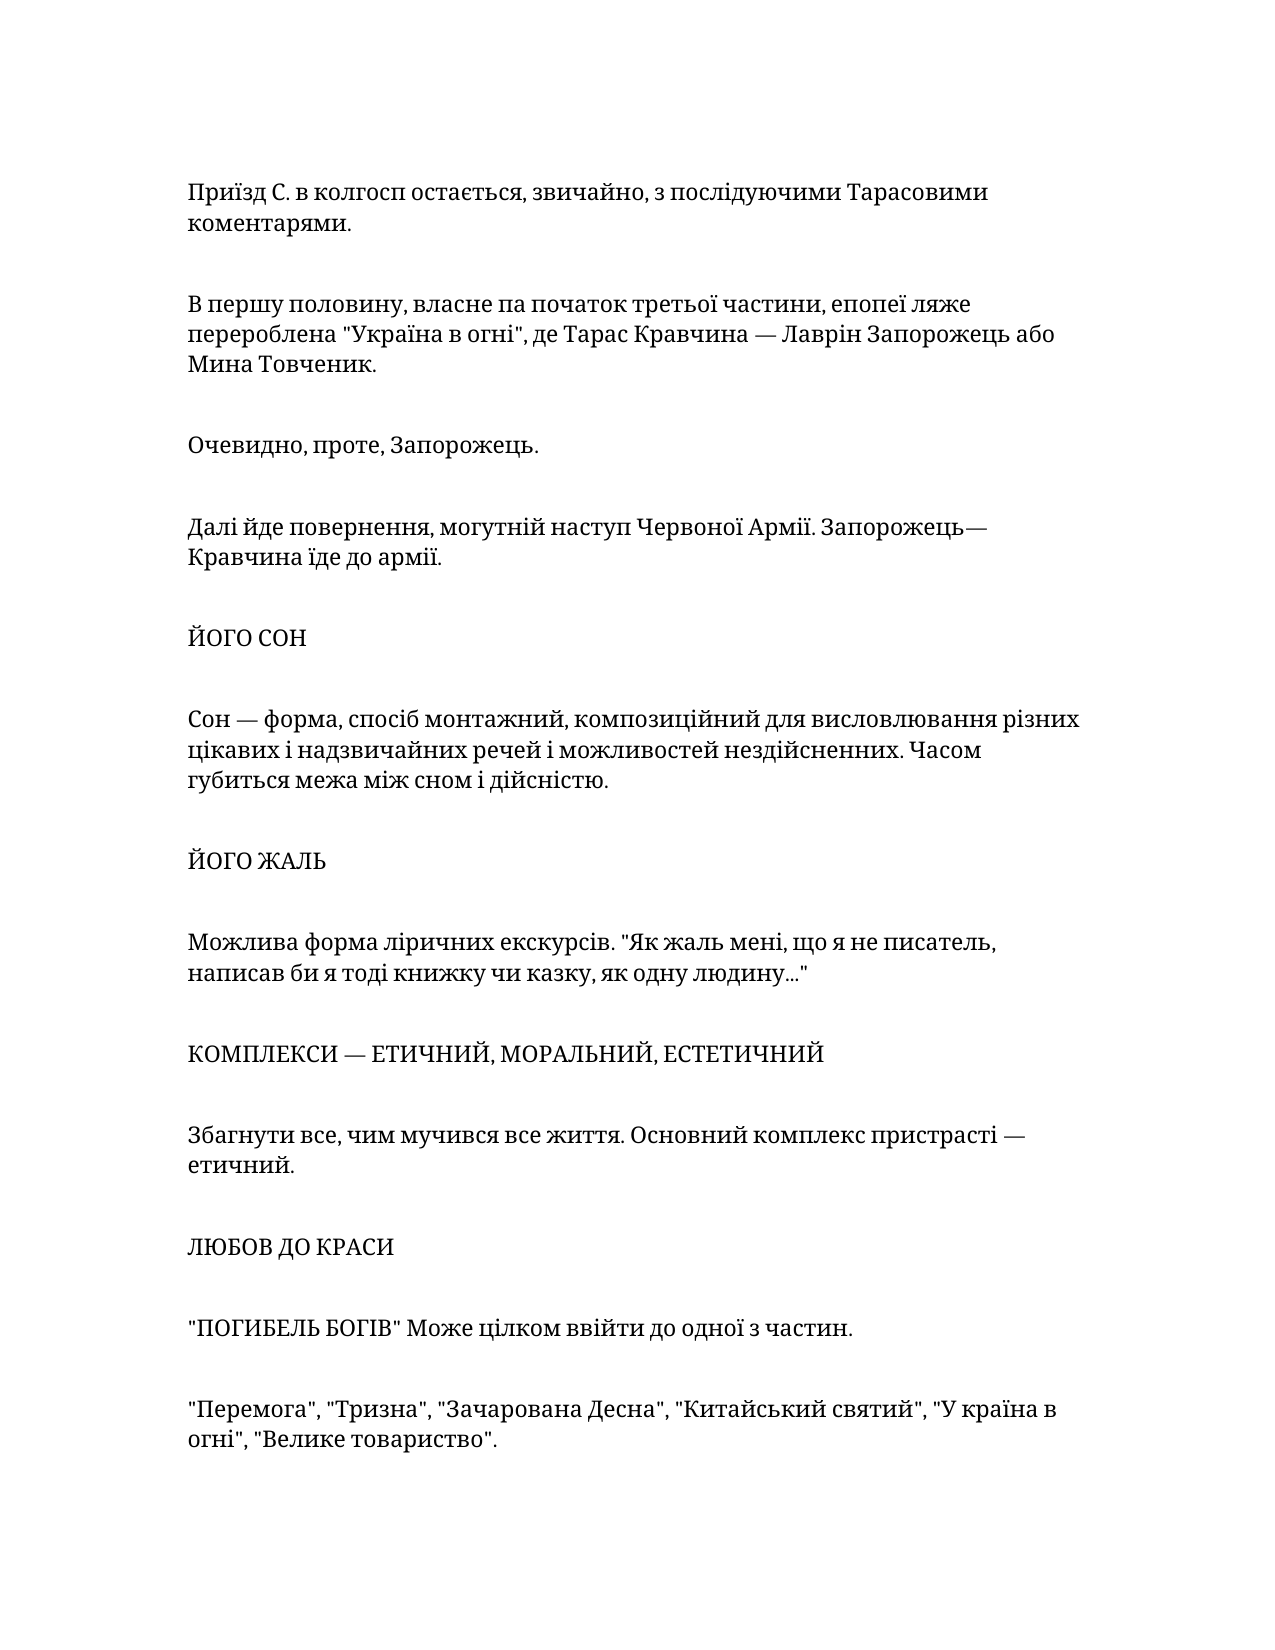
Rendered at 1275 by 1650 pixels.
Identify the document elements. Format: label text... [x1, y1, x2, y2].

text В першу половину, власне па початок третьої частини, епопеї ляже перероблена "Україна в огні", де Тарас Кравчина — Лаврін Запорожець або Мина Товченик. [187, 261, 1087, 378]
text "ПОГИБЕЛЬ БОГІВ" Може цілком ввійти до одної з частин. [187, 1285, 1087, 1342]
text ЙОГО СОН [187, 596, 1087, 652]
text Можлива форма ліричних екскурсів. "Як жаль мені, що я не писатель, написав би я тоді книжку чи казку, як одну людину..." [187, 900, 1087, 987]
text Приїзд С. в колгосп остається, звичайно, з послідуючими Тарасовими коментарями. [187, 150, 1087, 237]
text КОМПЛЕКСИ — ЕТИЧНИЙ, МОРАЛЬНИЙ, ЕСТЕТИЧНИЙ [187, 1011, 1087, 1068]
text ЛЮБОВ ДО КРАСИ [187, 1204, 1087, 1261]
text ЙОГО ЖАЛЬ [187, 819, 1087, 875]
text Сон — форма, спосіб монтажний, композиційний для висловлювання різних цікавих і надзвичайних речей і можливостей нездійсненних. Часом губиться межа між сном і дійсністю. [187, 677, 1087, 794]
text "Перемога", "Тризна", "Зачарована Десна", "Китайський святий", "У країна в огні", "Велике товариство". [187, 1367, 1087, 1453]
text Далі йде повернення, могутній наступ Червоної Армії. Запорожець— Кравчина їде до армії. [187, 484, 1087, 571]
text Збагнути все, чим мучився все життя. Основний комплекс пристрасті — етичний. [187, 1093, 1087, 1179]
text Очевидно, проте, Запорожець. [187, 403, 1087, 460]
